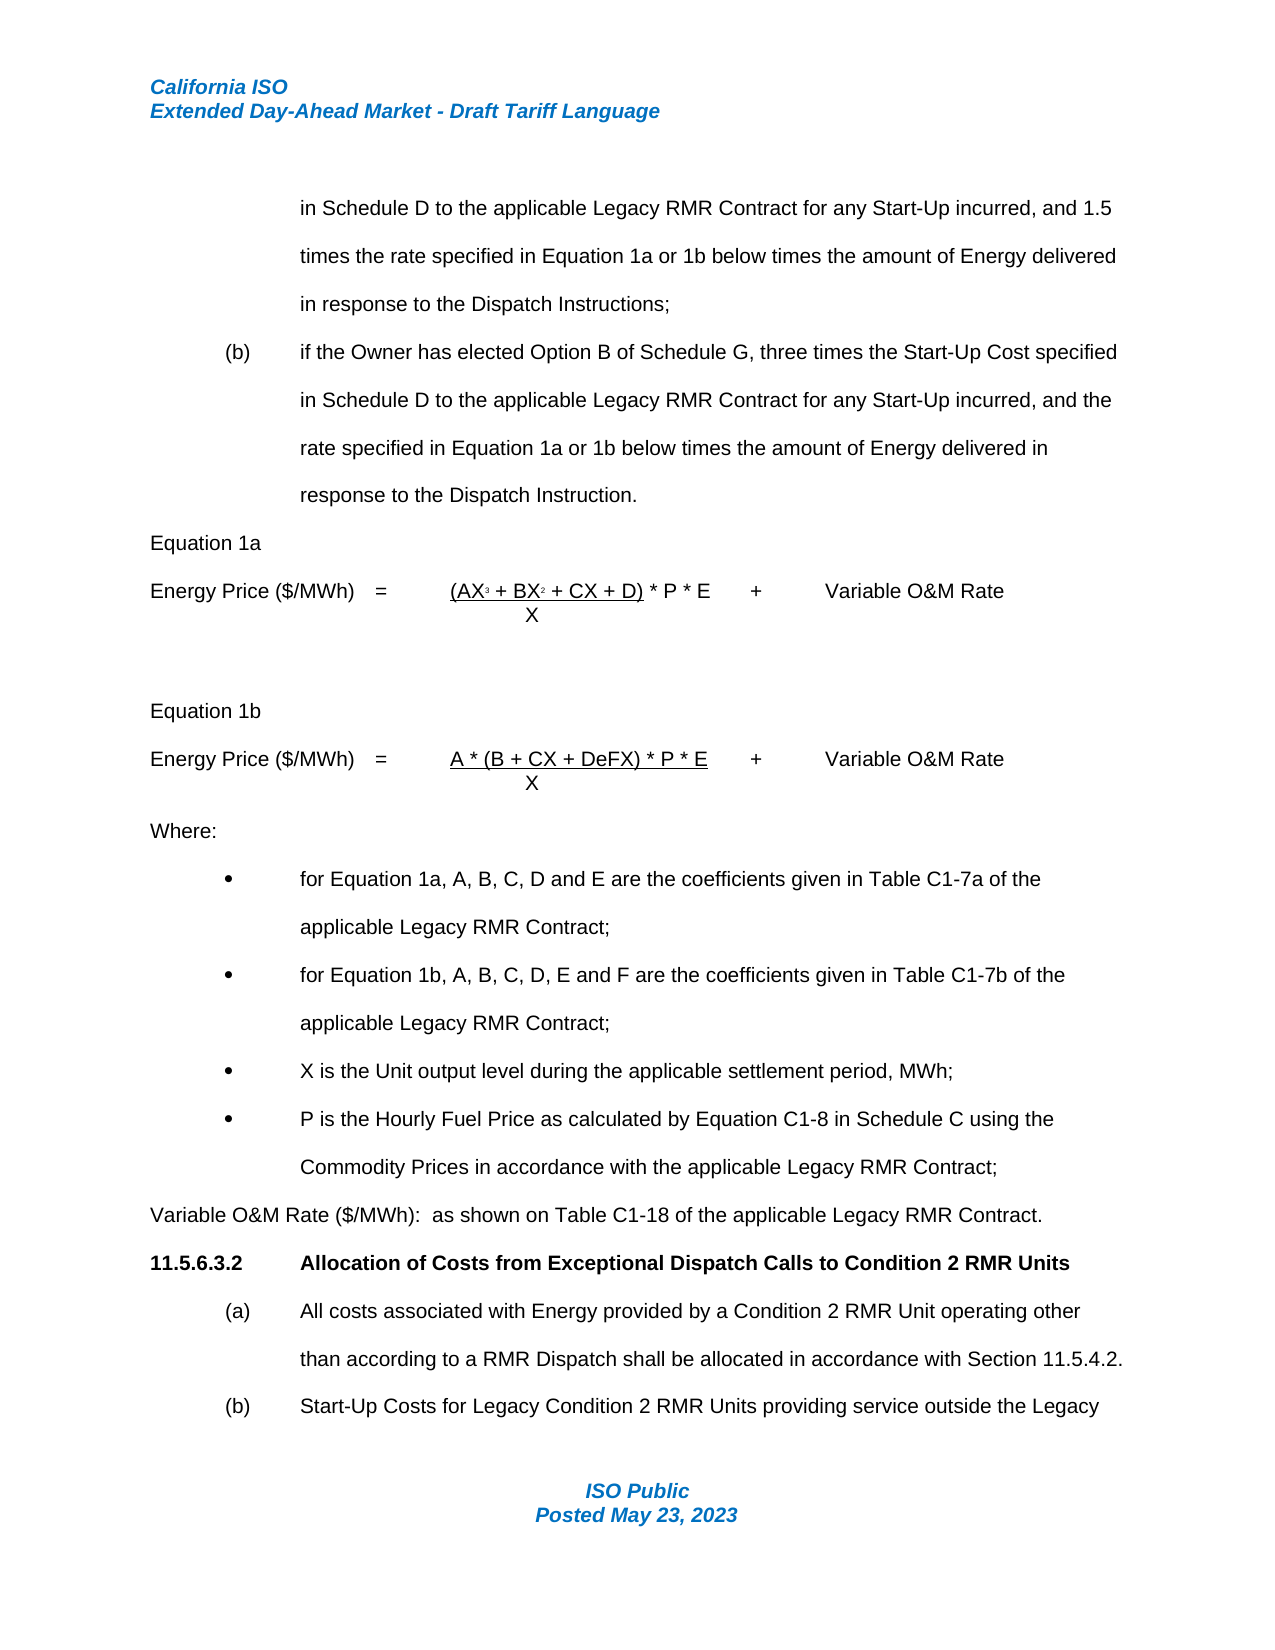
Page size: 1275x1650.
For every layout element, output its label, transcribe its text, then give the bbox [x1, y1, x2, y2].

text X [150, 771, 1125, 795]
list X is the Unit output level during the applicable settlement period, MWh; [225, 1058, 1125, 1083]
list for Equation 1a, A, B, C, D and E are the coefficients given in Table C1-7a of the applicable Legacy RMR Contract; [225, 867, 1125, 939]
text Equation 1a [150, 531, 1125, 555]
text Equation 1b [150, 699, 1125, 723]
list P is the Hourly Fuel Price as calculated by Equation C1-8 in Schedule C using the Commodity Prices in accordance with the applicable Legacy RMR Contract; [225, 1107, 1125, 1179]
text (b) if the Owner has elected Option B of Schedule G, three times the Start-Up Cost specified in Schedule D to the applicable Legacy RMR Contract for any Start-Up incurred, and the rate specified in Equation 1a or 1b below times the amount of Energy delivered in response to the Dispatch Instruction. [225, 339, 1125, 507]
text 11.5.6.3.2 Allocation of Costs from Exceptional Dispatch Calls to Condition 2 RMR Units [150, 1251, 1125, 1274]
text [225, 196, 1125, 316]
text Variable O&M Rate ($/MWh): as shown on Table C1-18 of the applicable Legacy RMR Contract. [150, 1203, 1125, 1227]
text Energy Price ($/MWh) = (AX3 + BX2 + CX + D) * P * E + Variable O&M Rate [150, 579, 1125, 603]
text Where: [150, 819, 1125, 843]
list for Equation 1b, A, B, C, D, E and F are the coefficients given in Table C1-7b of the applicable Legacy RMR Contract; [225, 963, 1125, 1034]
text (a) All costs associated with Energy provided by a Condition 2 RMR Unit operating other than according to a RMR Dispatch shall be allocated in accordance with Section 11.5.4.2. [225, 1298, 1125, 1370]
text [225, 1394, 1125, 1418]
text Energy Price ($/MWh) = A * (B + CX + DeFX) * P * E + Variable O&M Rate [150, 747, 1125, 771]
text X [450, 603, 1125, 627]
